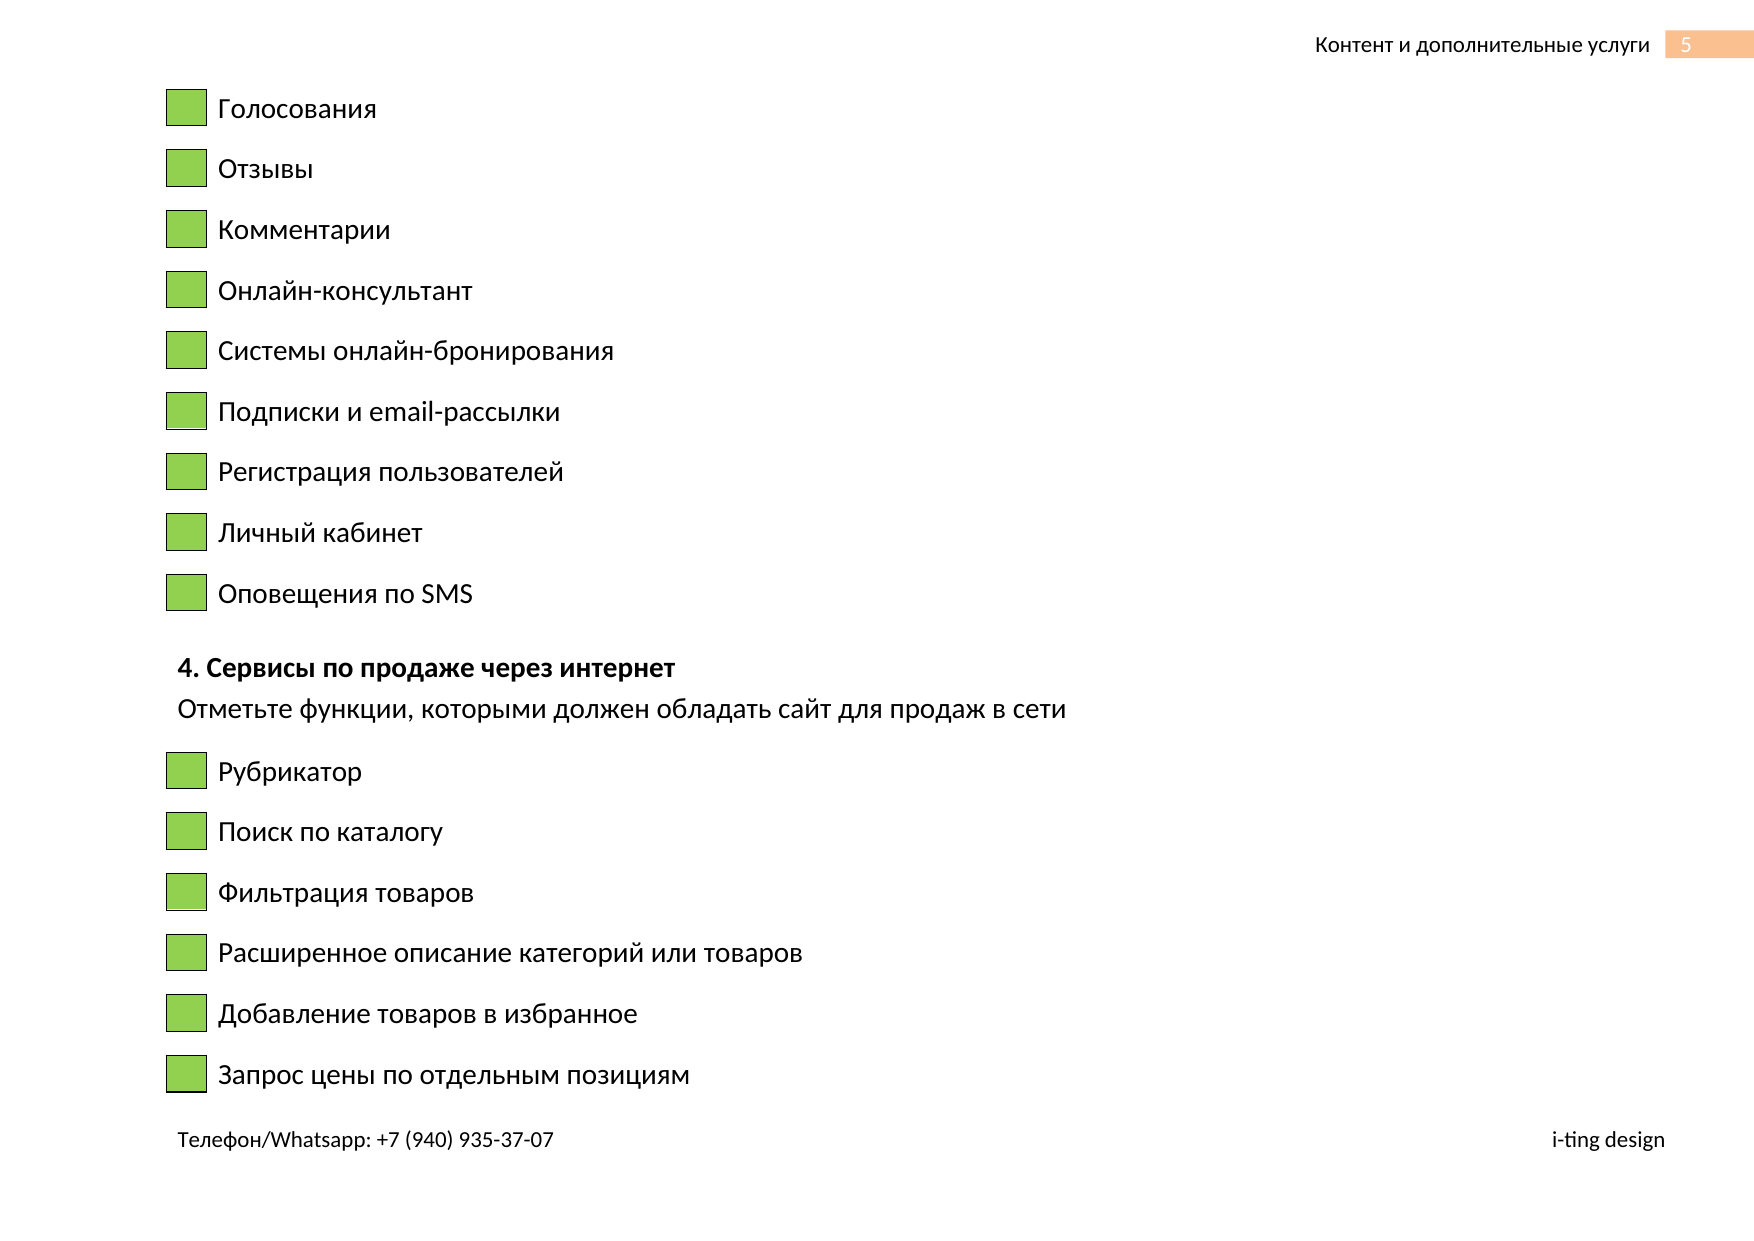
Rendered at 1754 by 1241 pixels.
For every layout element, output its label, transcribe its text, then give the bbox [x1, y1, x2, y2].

table_header [167, 1056, 206, 1091]
text Отметьте функции, которыми должен обладать сайт для продаж в сети [177, 690, 1665, 725]
table_header Регистрация пользователей [207, 453, 1677, 489]
table_header [167, 575, 206, 610]
table_header Рубрикатор [207, 752, 1677, 788]
text 4. Сервисы по продаже через интернет [177, 649, 1665, 684]
table_header Голосования [207, 89, 1677, 125]
table_header Оповещения по SMS [207, 574, 1677, 610]
table_header [167, 813, 206, 849]
table_header Фильтрация товаров [207, 873, 1677, 909]
table_header Личный кабинет [207, 513, 1677, 550]
table_header Подписки и email-рассылки [207, 392, 1677, 428]
table_header [167, 935, 206, 970]
table_header [167, 753, 206, 788]
table_header Онлайн-консультант [207, 271, 1677, 307]
table_header Отзывы [207, 149, 1677, 186]
table_header Поиск по каталогу [207, 812, 1677, 849]
table_header Расширенное описание категорий или товаров [207, 934, 1677, 970]
table_header [167, 272, 206, 307]
table_header Системы онлайн-бронирования [207, 331, 1677, 368]
table_header Комментарии [207, 210, 1677, 247]
table_header [167, 90, 206, 125]
table_header [167, 332, 206, 368]
table_header Запрос цены по отдельным позициям [207, 1055, 1677, 1091]
table_header [167, 874, 206, 909]
table_header [167, 454, 206, 489]
table_header [167, 393, 206, 428]
table_header Добавление товаров в избранное [207, 994, 1677, 1031]
table_header [167, 150, 206, 186]
table_header [167, 211, 206, 247]
table_header [167, 995, 206, 1031]
table_header [167, 514, 206, 550]
